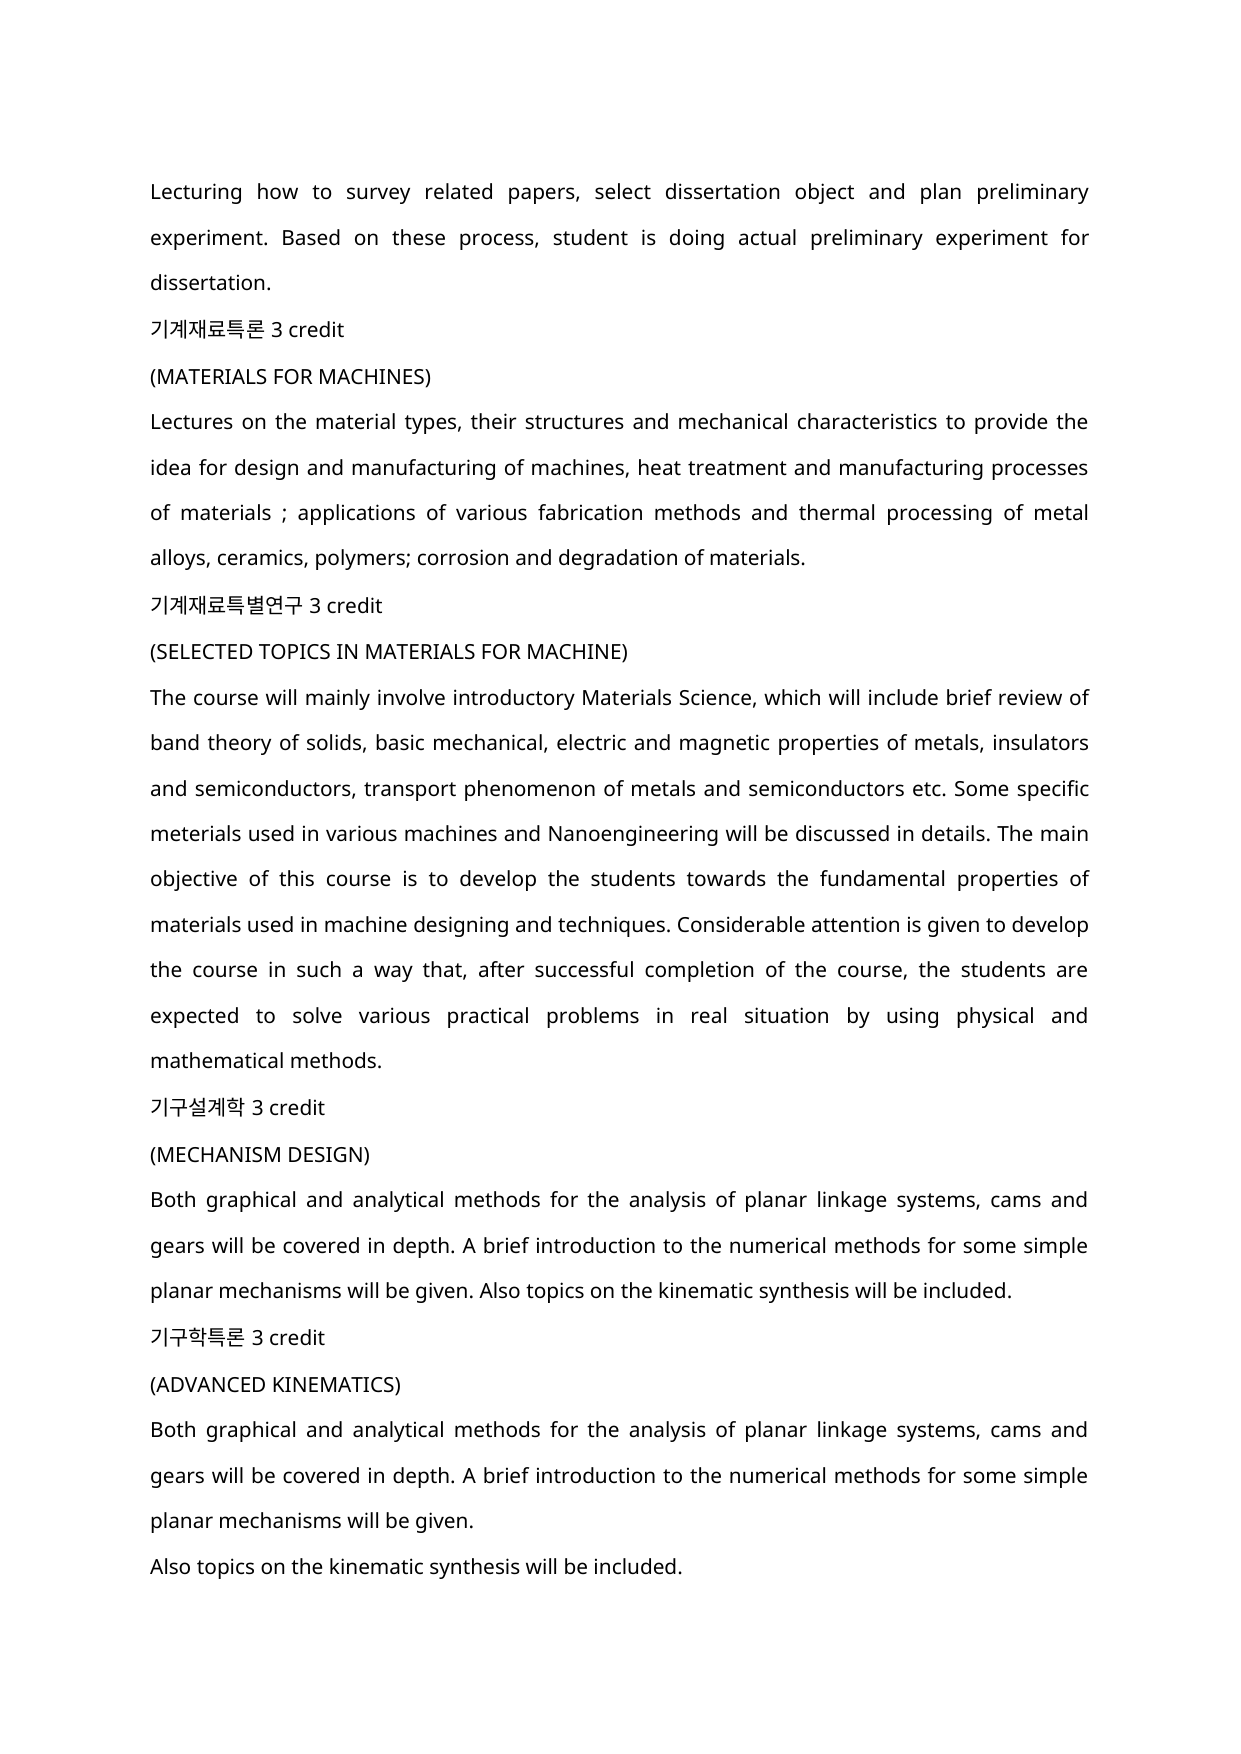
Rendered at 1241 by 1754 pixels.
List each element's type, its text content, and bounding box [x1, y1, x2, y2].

text 기계재료특별연구 3 credit [150, 589, 1090, 619]
text (MECHANISM DESIGN) [150, 1140, 1090, 1168]
text Also topics on the kinematic synthesis will be included. [150, 1552, 1090, 1580]
text Lecturing how to survey related papers, select dissertation object and plan preliminary experiment. Based on these process, student is doing actual preliminary experiment for dissertation. [150, 177, 1090, 296]
text 기구설계학 3 credit [150, 1092, 1090, 1122]
text The course will mainly involve introductory Materials Science, which will include brief review of band theory of solids, basic mechanical, electric and magnetic properties of metals, insulators and semiconductors, transport phenomenon of metals and semiconductors etc. Some specific meterials used in various machines and Nanoengineering will be discussed in details. The main objective of this course is to develop the students towards the fundamental properties of materials used in machine designing and techniques. Considerable attention is given to develop the course in such a way that, after successful completion of the course, the students are expected to solve various practical problems in real situation by using physical and mathematical methods. [150, 683, 1090, 1074]
text 기구학특론 3 credit [150, 1322, 1090, 1352]
text (MATERIALS FOR MACHINES) [150, 362, 1090, 390]
text Both graphical and analytical methods for the analysis of planar linkage systems, cams and gears will be covered in depth. A brief introduction to the numerical methods for some simple planar mechanisms will be given. [150, 1416, 1090, 1535]
text (ADVANCED KINEMATICS) [150, 1370, 1090, 1398]
text (SELECTED TOPICS IN MATERIALS FOR MACHINE) [150, 637, 1090, 666]
text Both graphical and analytical methods for the analysis of planar linkage systems, cams and gears will be covered in depth. A brief introduction to the numerical methods for some simple planar mechanisms will be given. Also topics on the kinematic synthesis will be included. [150, 1185, 1090, 1305]
text Lectures on the material types, their structures and mechanical characteristics to provide the idea for design and manufacturing of machines, heat treatment and manufacturing processes of materials ; applications of various fabrication methods and thermal processing of metal alloys, ceramics, polymers; corrosion and degradation of materials. [150, 407, 1090, 572]
text 기계재료특론 3 credit [150, 313, 1090, 344]
